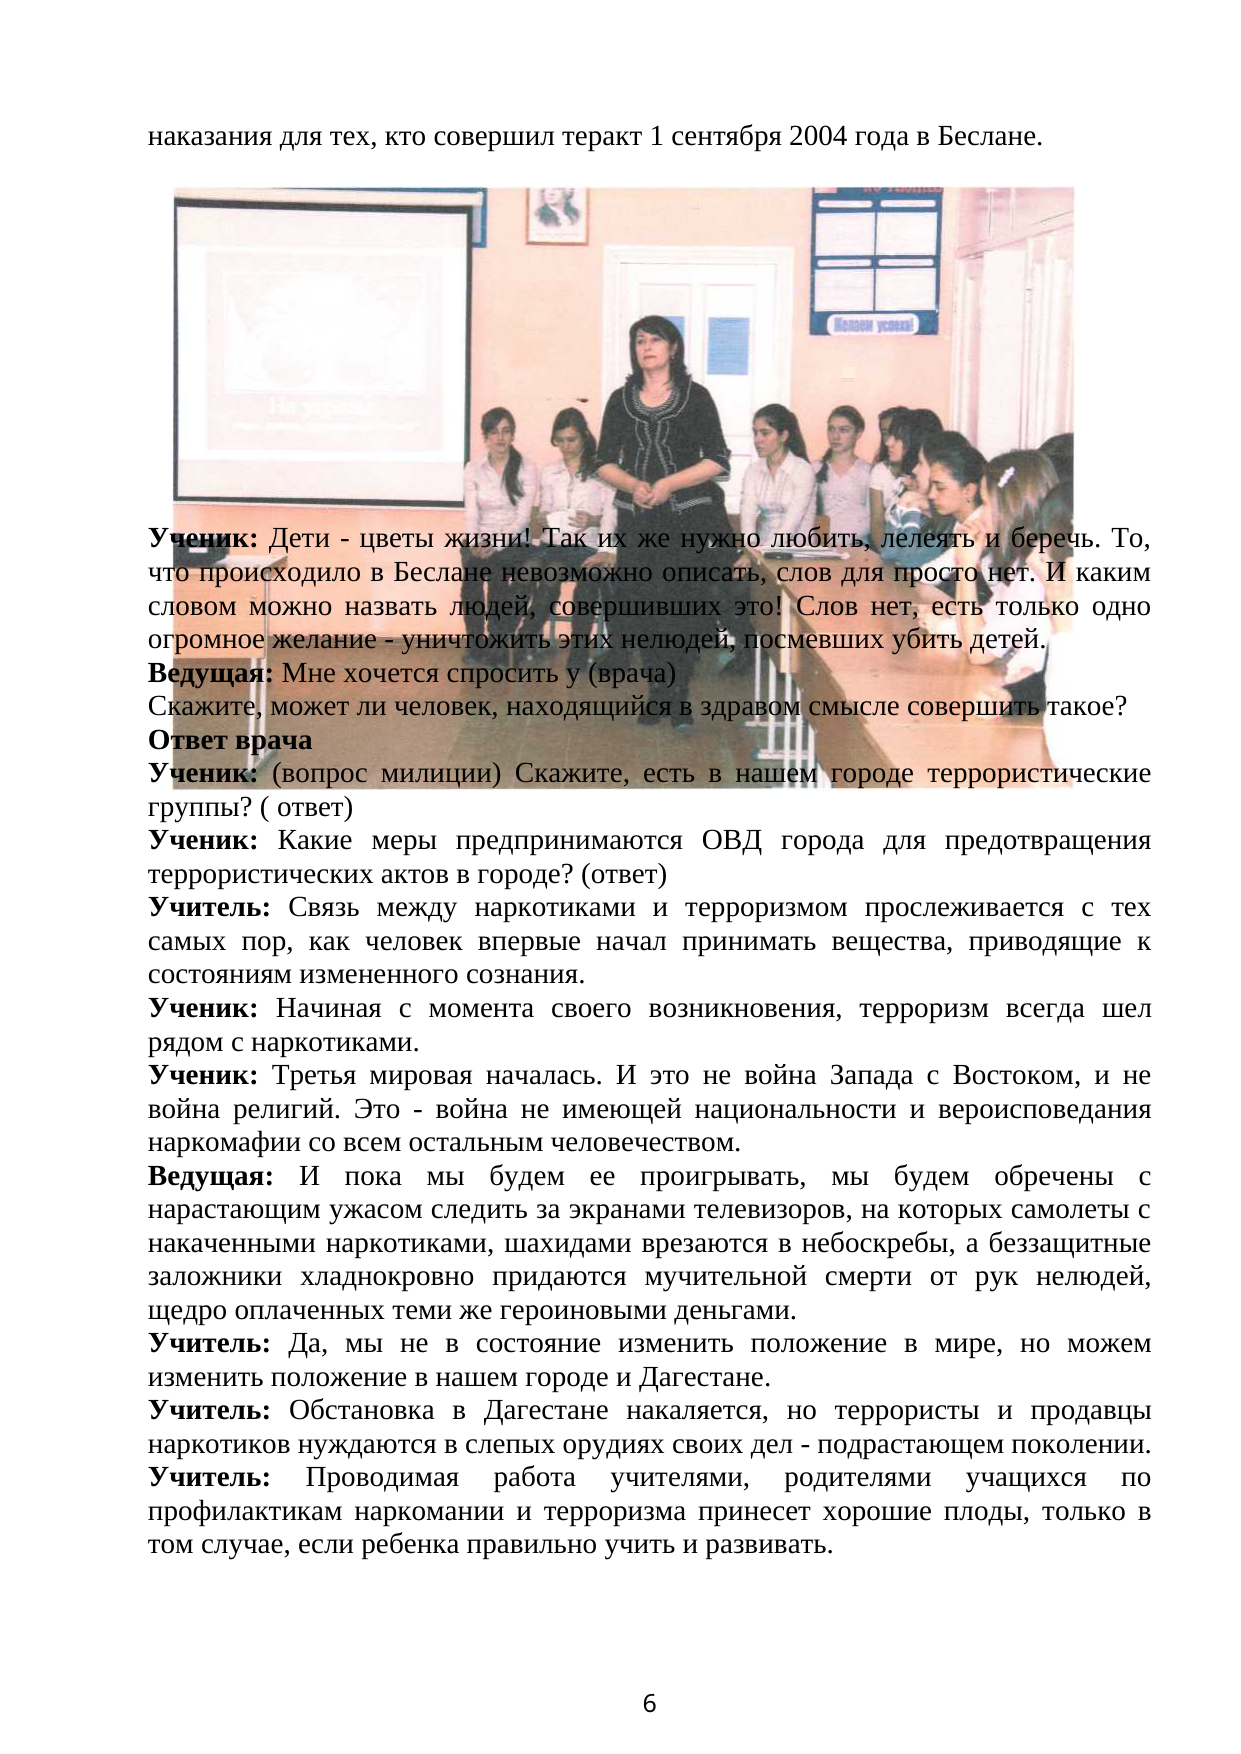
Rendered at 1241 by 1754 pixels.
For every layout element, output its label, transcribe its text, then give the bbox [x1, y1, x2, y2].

text Скажите, может ли человек, находящийся в здравом смысле совершить такое? [148, 688, 1152, 722]
text Учитель: Обстановка в Дагестане накаляется, но террористы и продавцы наркотиков нуждаются в слепых орудиях своих дел - подрастающем поколении. [148, 1393, 1152, 1460]
text Ведущая: И пока мы будем ее проигрывать, мы будем обречены с нарастающим ужасом следить за экранами телевизоров, на которых самолеты с накаченными наркотиками, шахидами врезаются в небоскребы, а беззащитные заложники хладнокровно придаются мучительной смерти от рук нелюдей, щедро оплаченных теми же героиновыми деньгами. [148, 1158, 1152, 1326]
text Учитель: Связь между наркотиками и терроризмом прослеживается с тех самых пор, как человек впервые начал принимать вещества, приводящие к состояниям измененного сознания. [148, 889, 1152, 990]
picture [172, 186, 1075, 521]
text Ведущая: Мне хочется спросить у (врача) [148, 655, 1152, 688]
text Ученик: Начиная с момента своего возникновения, терроризм всегда шел рядом с наркотиками. [148, 990, 1152, 1057]
text Ответ врача [148, 722, 1152, 755]
text Учитель: Да, мы не в состояние изменить положение в мире, но можем изменить положение в нашем городе и Дагестане. [148, 1326, 1152, 1393]
text Ученик: Третья мировая началась. И это не война Запада с Востоком, и не война религий. Это - война не имеющей национальности и вероисповедания наркомафии со всем остальным человечеством. [148, 1057, 1152, 1158]
text Учитель: Проводимая работа учителями, родителями учащихся по профилактикам наркомании и терроризма принесет хорошие плоды, только в том случае, если ребенка правильно учить и развивать. [148, 1460, 1152, 1560]
text Ученик: Какие меры предпринимаются ОВД города для предотвращения террористических актов в городе? (ответ) [148, 822, 1152, 889]
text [148, 118, 1152, 152]
text Ученик: (вопрос милиции) Скажите, есть в нашем городе террористические группы? ( ответ) [148, 755, 1152, 822]
text Ученик: Дети - цветы жизни! Так их же нужно любить, лелеять и беречь. То, что происходило в Беслане невозможно описать, слов для просто нет. И каким словом можно назвать людей, совершивших это! Слов нет, есть только одно огромное желание - уничтожить этих нелюдей, посмевших убить детей. [148, 521, 1152, 655]
